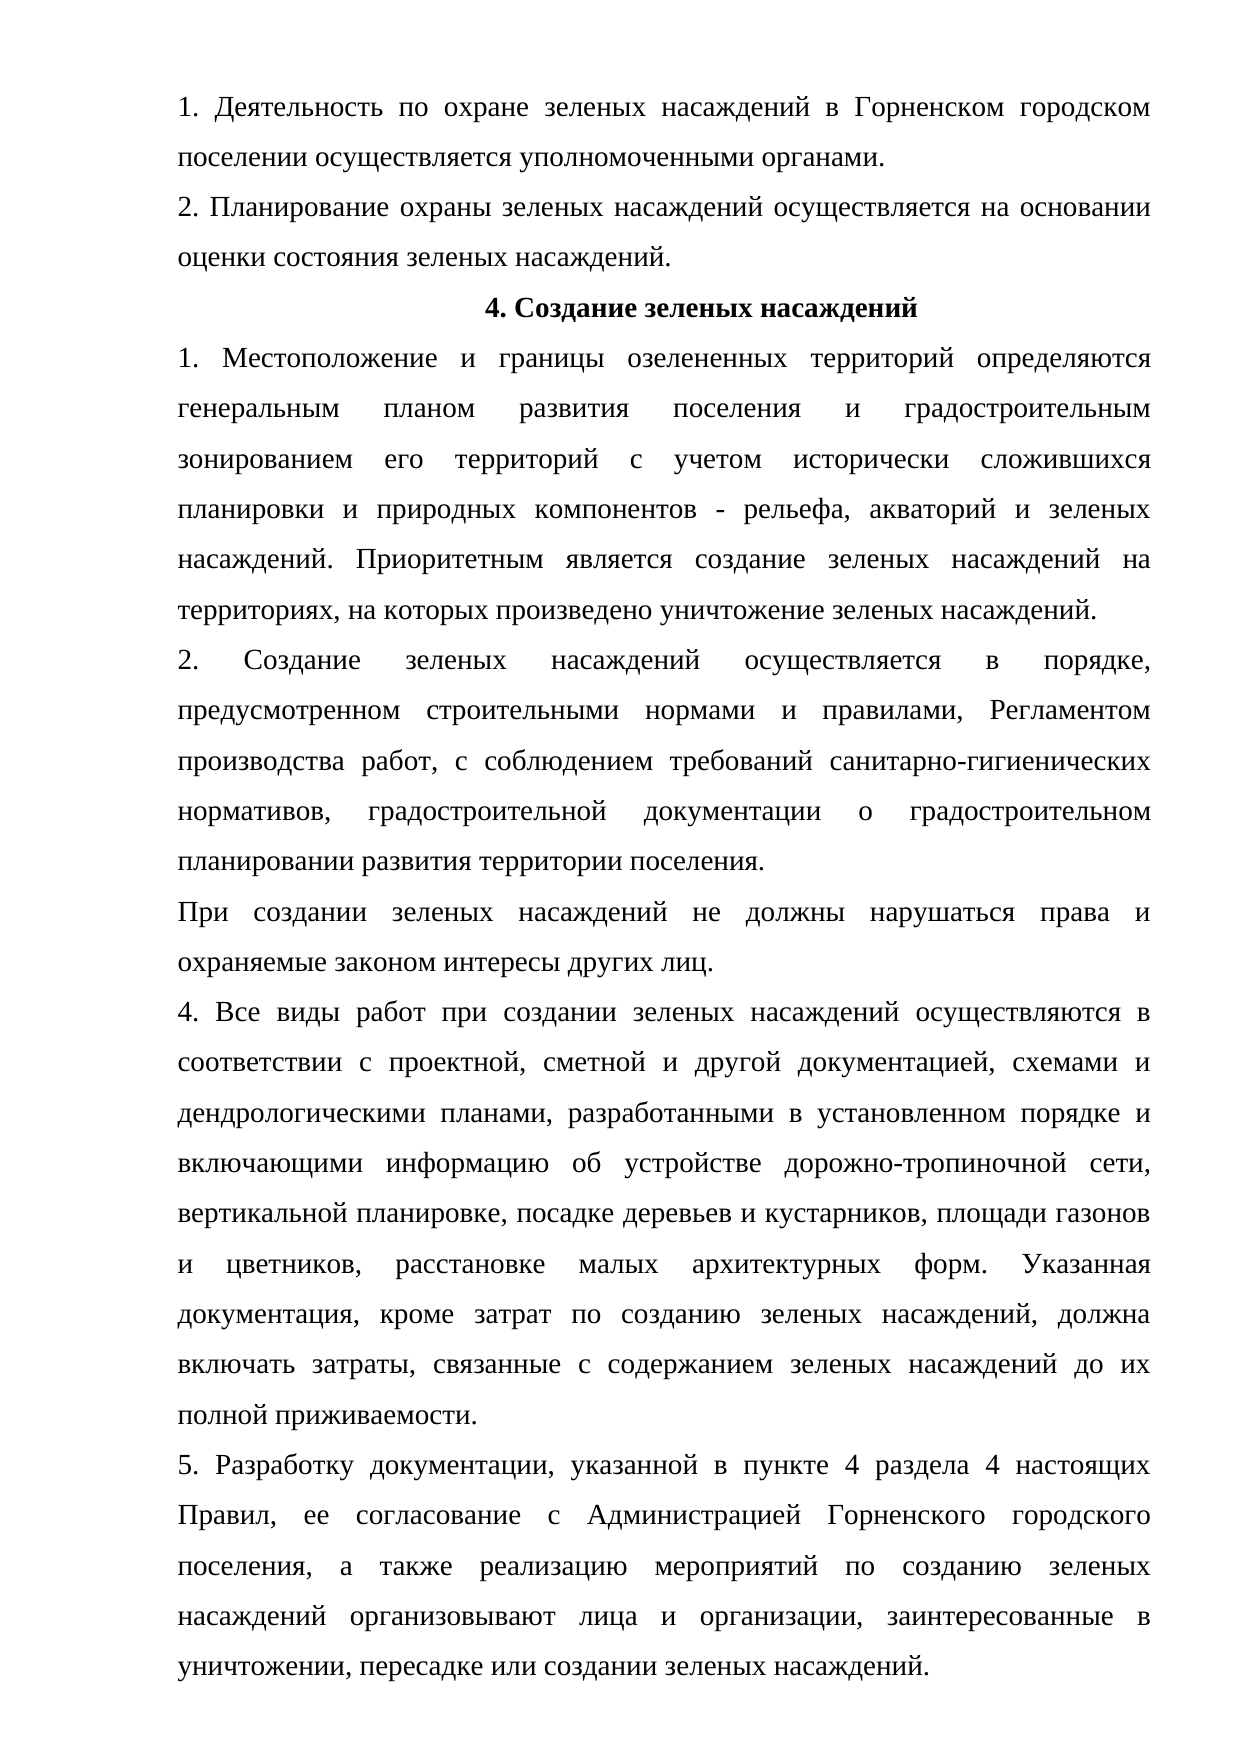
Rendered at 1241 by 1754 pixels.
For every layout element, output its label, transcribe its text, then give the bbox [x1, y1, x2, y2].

text 1. Деятельность по охране зеленых насаждений в Горненском городском поселении осуществляется уполномоченными органами. [177, 89, 1152, 172]
text При создании зеленых насаждений не должны нарушаться права и охраняемые законом интересы других лиц. [177, 894, 1152, 977]
text 2. Планирование охраны зеленых насаждений осуществляется на основании оценки состояния зеленых насаждений. [177, 189, 1152, 273]
text 4. Создание зеленых насаждений [177, 290, 1152, 323]
text 1. Местоположение и границы озелененных территорий определяются генеральным планом развития поселения и градостроительным зонированием его территорий с учетом исторически сложившихся планировки и природных компонентов - рельефа, акваторий и зеленых насаждений. Приоритетным является создание зеленых насаждений на территориях, на которых произведено уничтожение зеленых насаждений. [177, 340, 1152, 625]
text 5. Разработку документации, указанной в пункте 4 раздела 4 настоящих Правил, ее согласование с Администрацией Горненского городского поселения, а также реализацию мероприятий по созданию зеленых насаждений организовывают лица и организации, заинтересованные в уничтожении, пересадке или создании зеленых насаждений. [177, 1447, 1152, 1682]
text 2. Создание зеленых насаждений осуществляется в порядке, предусмотренном строительными нормами и правилами, Регламентом производства работ, с соблюдением требований санитарно-гигиенических нормативов, градостроительной документации о градостроительном планировании развития территории поселения. [177, 642, 1152, 877]
text 4. Все виды работ при создании зеленых насаждений осуществляются в соответствии с проектной, сметной и другой документацией, схемами и дендрологическими планами, разработанными в установленном порядке и включающими информацию об устройстве дорожно-тропиночной сети, вертикальной планировке, посадке деревьев и кустарников, площади газонов и цветников, расстановке малых архитектурных форм. Указанная документация, кроме затрат по созданию зеленых насаждений, должна включать затраты, связанные с содержанием зеленых насаждений до их полной приживаемости. [177, 994, 1152, 1430]
